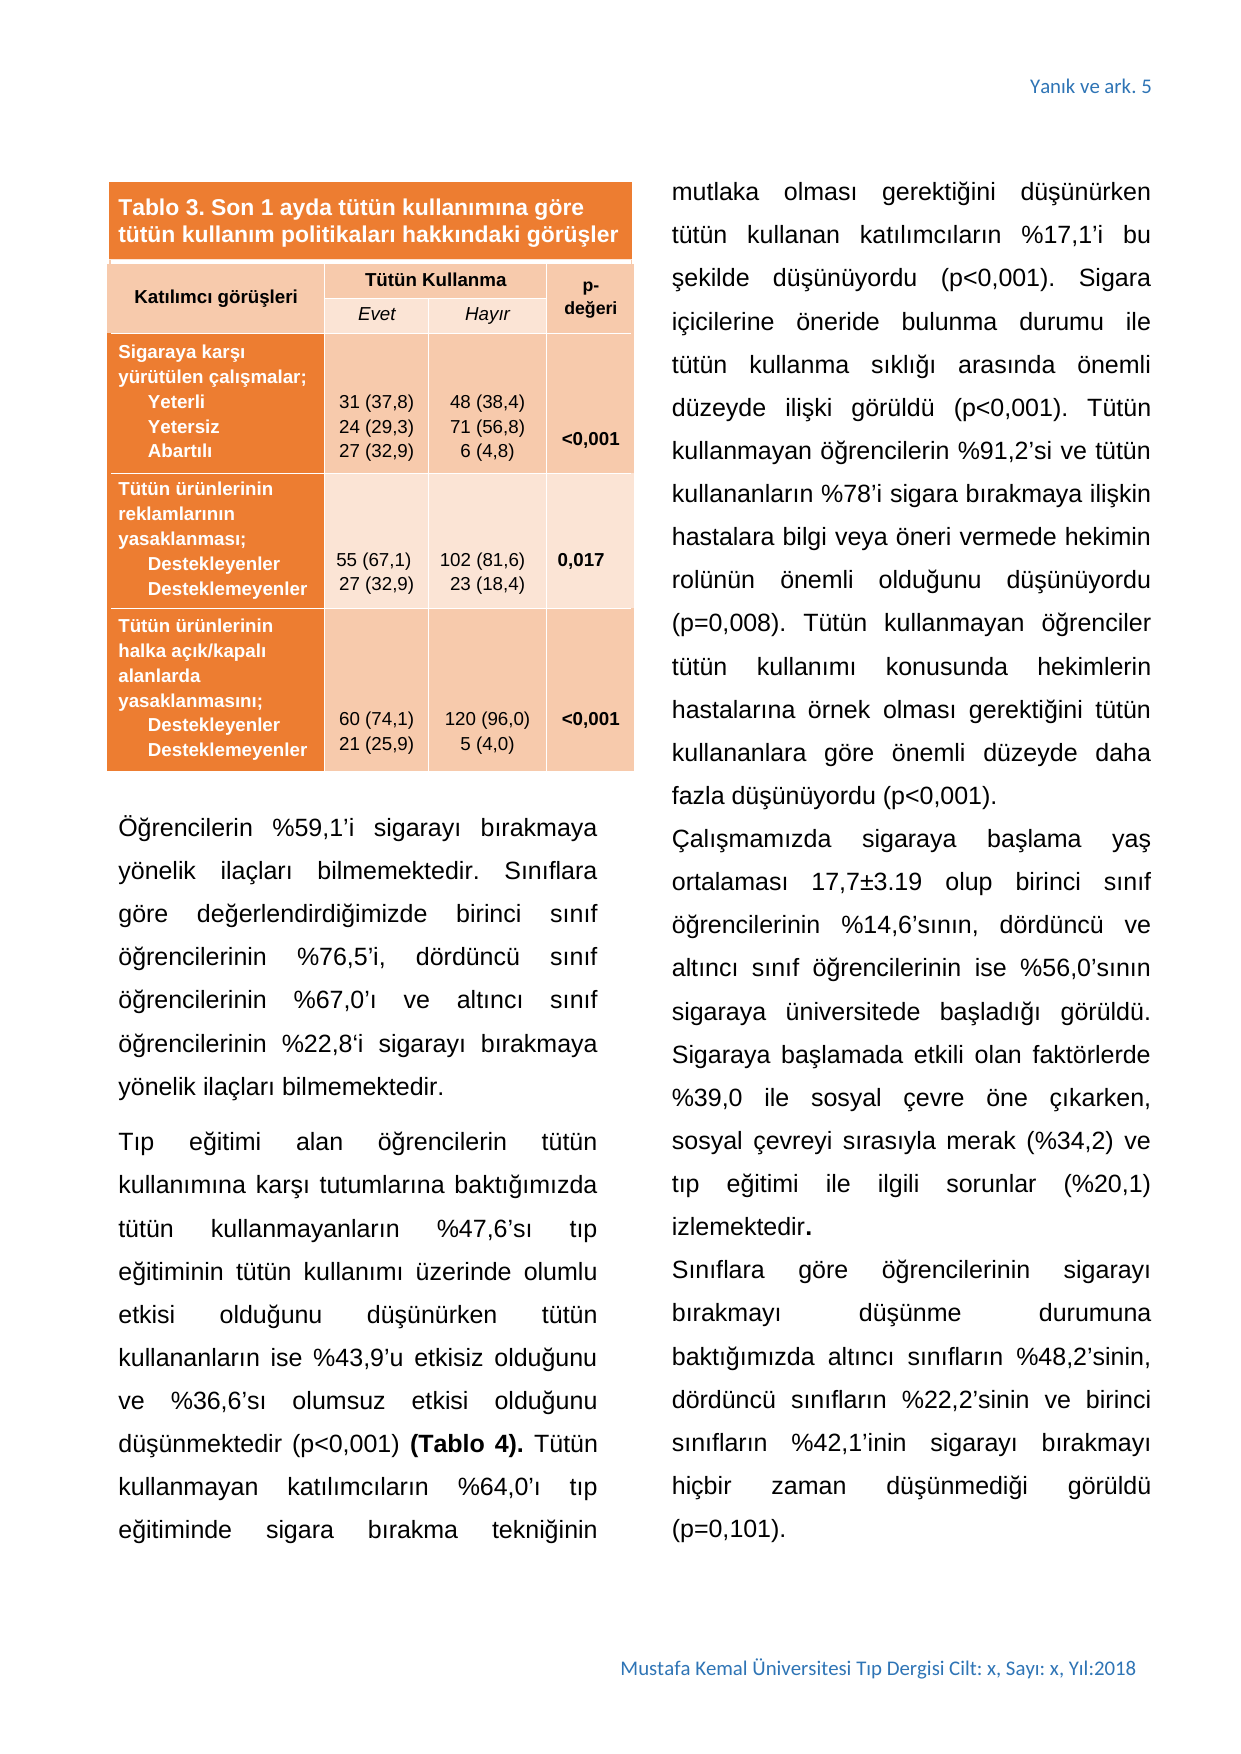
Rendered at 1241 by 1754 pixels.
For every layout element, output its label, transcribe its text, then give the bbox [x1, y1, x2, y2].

table_cell 55 (67,1) 27 (32,9) [325, 474, 428, 608]
text Sınıflara göre öğrencilerinin sigarayı bırakmayı düşünme durumuna baktığımızda altıncı sınıfların %48,2’sinin, dördüncü sınıfların %22,2’sinin ve birinci sınıfların %42,1’inin sigarayı bırakmayı hiçbir zaman düşünmediği görüldü (p=0,101). [672, 1255, 1152, 1543]
text Tıp eğitimi alan öğrencilerin tütün kullanımına karşı tutumlarına baktığımızda tütün kullanmayanların %47,6’sı tıp eğitiminin tütün kullanımı üzerinde olumlu etkisi olduğunu düşünürken tütün kullananların ise %43,9’u etkisiz olduğunu ve %36,6’sı olumsuz etkisi olduğunu düşünmektedir (p<0,001) (Tablo 4). Tütün kullanmayan katılımcıların %64,0’ı tıp eğitiminde sigara bırakma tekniğinin mutlaka olması gerektiğini düşünürken tütün kullanan katılımcıların %17,1’i bu şekilde düşünüyordu (p<0,001). Sigara içicilerine öneride bulunma durumu ile tütün kullanma sıklığı arasında önemli düzeyde ilişki görüldü (p<0,001). Tütün kullanmayan öğrencilerin %91,2’si ve tütün kullananların %78’i sigara bırakmaya ilişkin hastalara bilgi veya öneri vermede hekimin rolünün önemli olduğunu düşünüyordu (p=0,008). Tütün kullanmayan öğrenciler tütün kullanımı konusunda hekimlerin hastalarına örnek olması gerektiğini tütün kullananlara göre önemli düzeyde daha fazla düşünüyordu (p<0,001). [118, 1127, 598, 1544]
table_cell 60 (74,1) 21 (25,9) [325, 609, 428, 771]
table_cell Sigaraya karşı yürütülen çalışmalar; Yeterli Yetersiz Abartılı [107, 333, 324, 473]
table_cell Katılımcı görüşleri [107, 260, 324, 333]
text Çalışmamızda sigaraya başlama yaş ortalaması 17,7±3.19 olup birinci sınıf öğrencilerinin %14,6’sının, dördüncü ve altıncı sınıf öğrencilerinin ise %56,0’sının sigaraya üniversitede başladığı görüldü. Sigaraya başlamada etkili olan faktörlerde %39,0 ile sosyal çevre öne çıkarken, sosyal çevreyi sırasıyla merak (%34,2) ve tıp eğitimi ile ilgili sorunlar (%20,1) izlemektedir. [672, 824, 1152, 1241]
text Öğrencilerin %59,1’i sigarayı bırakmaya yönelik ilaçları bilmemektedir. Sınıflara göre değerlendirdiğimizde birinci sınıf öğrencilerinin %76,5’i, dördüncü sınıf öğrencilerinin %67,0’ı ve altıncı sınıf öğrencilerinin %22,8‘i sigarayı bırakmaya yönelik ilaçları bilmemektedir. [118, 813, 598, 1101]
table_cell 48 (38,4) 71 (56,8) 6 (4,8) [429, 334, 546, 473]
table_cell 120 (96,0) 5 (4,0) [429, 609, 546, 771]
table_cell 31 (37,8) 24 (29,3) 27 (32,9) [325, 334, 428, 473]
table_cell p-değeri [547, 260, 634, 333]
table_cell Tütün Kullanma [325, 264, 546, 298]
text Tıp eğitimi alan öğrencilerin tütün kullanımına karşı tutumlarına baktığımızda tütün kullanmayanların %47,6’sı tıp eğitiminin tütün kullanımı üzerinde olumlu etkisi olduğunu düşünürken tütün kullananların ise %43,9’u etkisiz olduğunu ve %36,6’sı olumsuz etkisi olduğunu düşünmektedir (p<0,001) (Tablo 4). Tütün kullanmayan katılımcıların %64,0’ı tıp eğitiminde sigara bırakma tekniğinin mutlaka olması gerektiğini düşünürken tütün kullanan katılımcıların %17,1’i bu şekilde düşünüyordu (p<0,001). Sigara içicilerine öneride bulunma durumu ile tütün kullanma sıklığı arasında önemli düzeyde ilişki görüldü (p<0,001). Tütün kullanmayan öğrencilerin %91,2’si ve tütün kullananların %78’i sigara bırakmaya ilişkin hastalara bilgi veya öneri vermede hekimin rolünün önemli olduğunu düşünüyordu (p=0,008). Tütün kullanmayan öğrenciler tütün kullanımı konusunda hekimlerin hastalarına örnek olması gerektiğini tütün kullananlara göre önemli düzeyde daha fazla düşünüyordu (p<0,001). [672, 177, 1152, 810]
table_cell <0,001 [547, 608, 634, 771]
table_cell 102 (81,6) 23 (18,4) [429, 474, 546, 608]
table_cell 0,017 [547, 473, 634, 608]
table_cell Tütün ürünlerinin reklamlarının yasaklanması; Destekleyenler Desteklemeyenler [107, 473, 324, 608]
table_cell Hayır [429, 299, 546, 333]
table_cell Evet [325, 299, 428, 333]
table_cell Tütün ürünlerinin halka açık/kapalı alanlarda yasaklanmasını; Destekleyenler Desteklemeyenler [107, 608, 324, 771]
table_cell <0,001 [547, 333, 634, 473]
table_header Tablo 3. Son 1 ayda tütün kullanımına göre tütün kullanım politikaları hakkındaki görüşler [109, 182, 632, 259]
